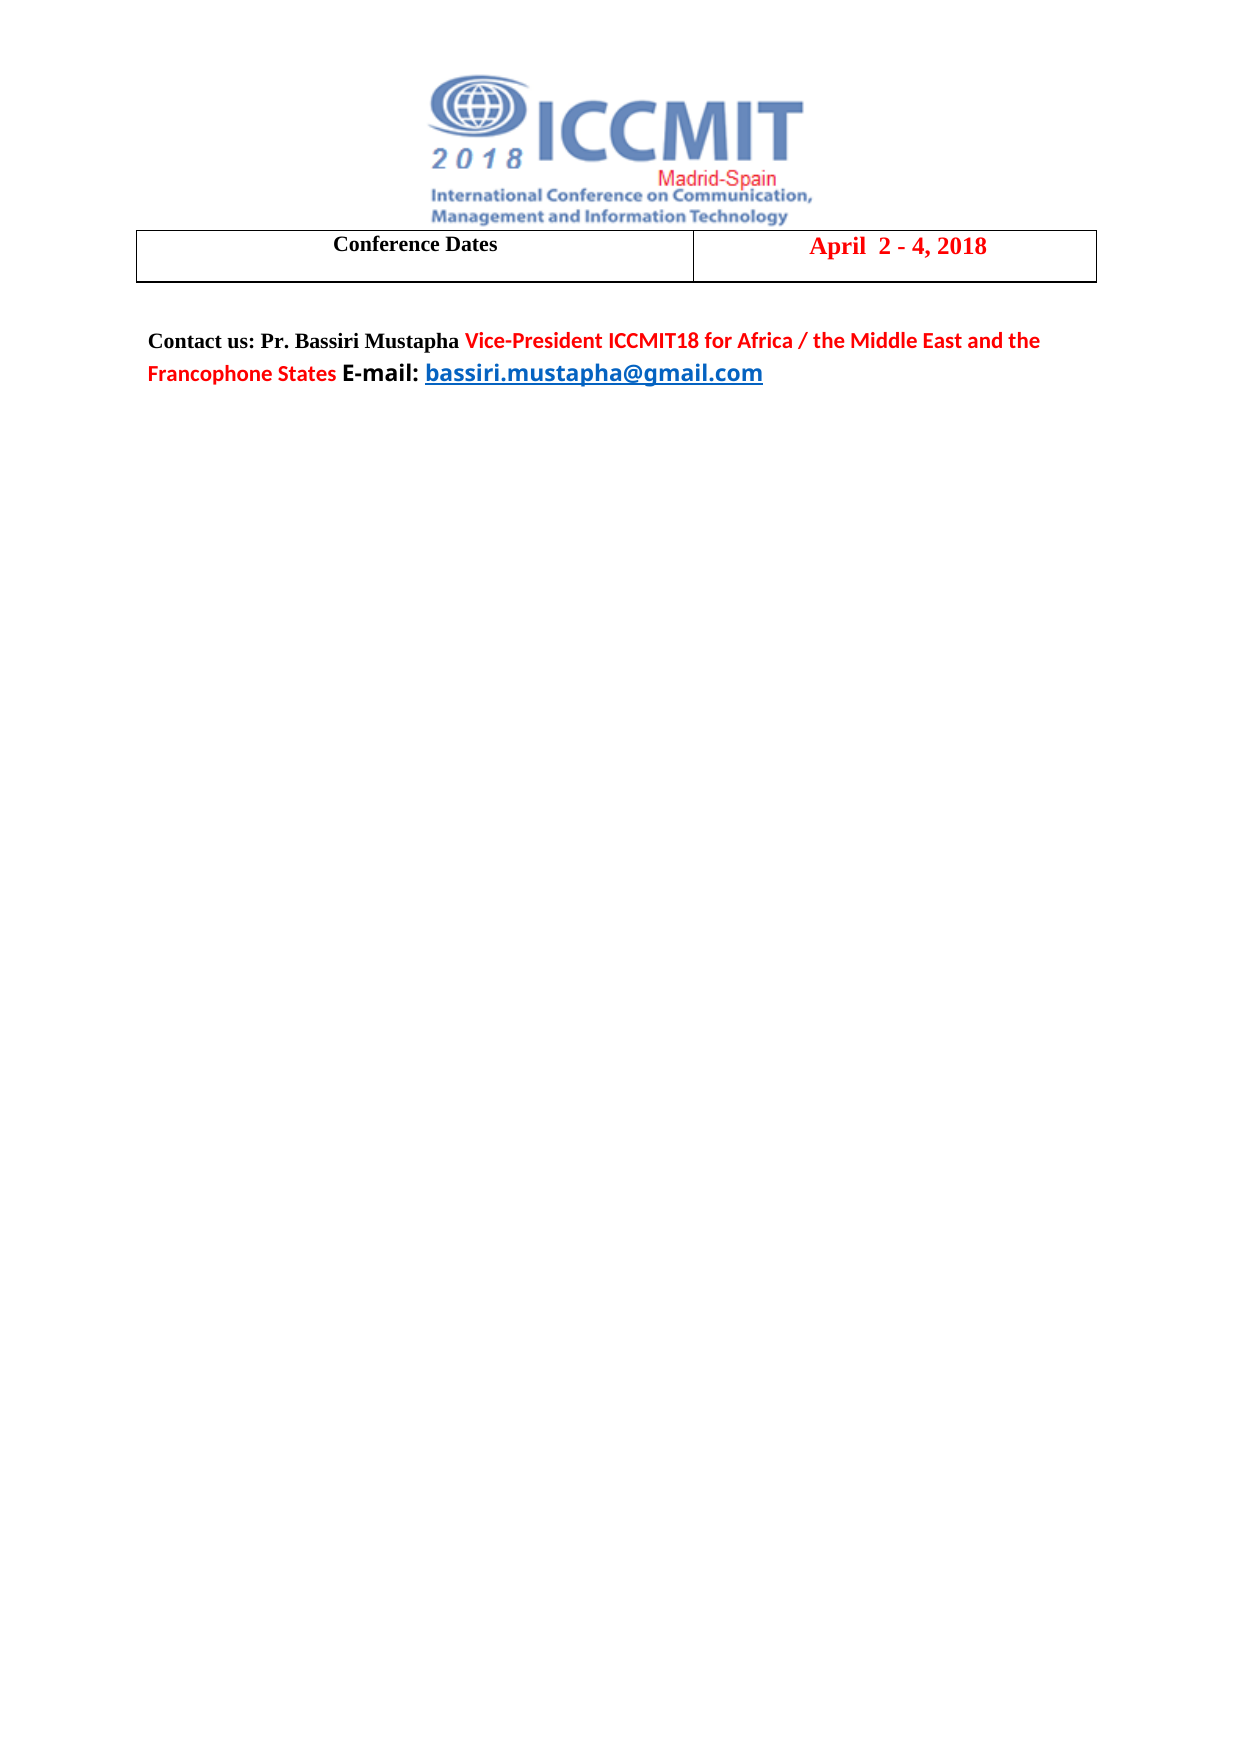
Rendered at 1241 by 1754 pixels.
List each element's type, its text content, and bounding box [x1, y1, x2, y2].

text Contact us: Pr. Bassiri Mustapha Vice-President ICCMIT18 for Africa / the Middle East and the Francophone States E-mail: bassiri.mustapha@gmail.com [148, 326, 1093, 388]
table_cell Conference Dates [137, 231, 693, 281]
table_cell April 2 - 4, 2018 [694, 231, 1096, 281]
picture [425, 73, 815, 230]
